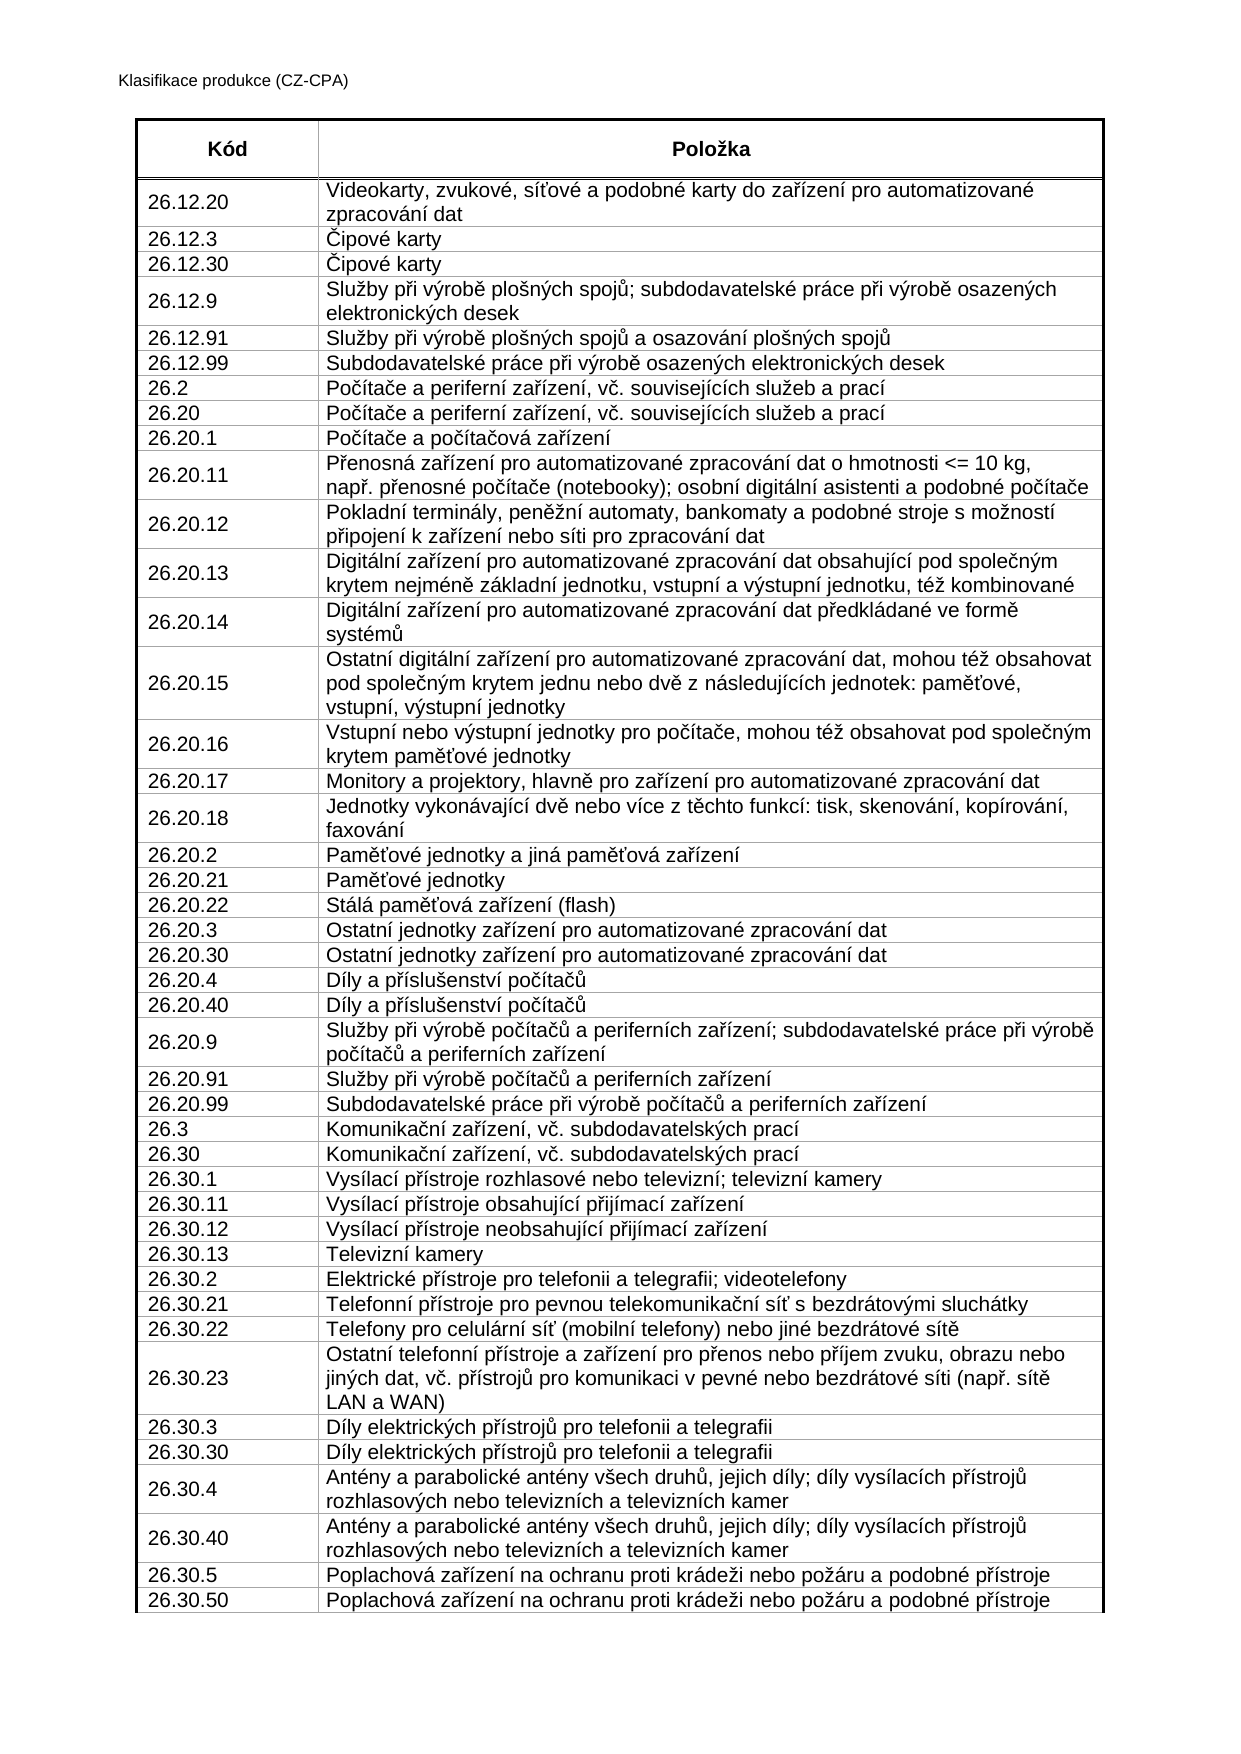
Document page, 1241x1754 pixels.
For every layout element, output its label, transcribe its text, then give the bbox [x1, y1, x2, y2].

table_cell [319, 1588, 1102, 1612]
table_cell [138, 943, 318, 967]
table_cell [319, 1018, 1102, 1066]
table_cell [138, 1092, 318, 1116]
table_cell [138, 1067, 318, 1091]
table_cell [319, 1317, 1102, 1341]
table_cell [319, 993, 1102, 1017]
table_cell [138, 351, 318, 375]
table_header Kód [138, 121, 318, 177]
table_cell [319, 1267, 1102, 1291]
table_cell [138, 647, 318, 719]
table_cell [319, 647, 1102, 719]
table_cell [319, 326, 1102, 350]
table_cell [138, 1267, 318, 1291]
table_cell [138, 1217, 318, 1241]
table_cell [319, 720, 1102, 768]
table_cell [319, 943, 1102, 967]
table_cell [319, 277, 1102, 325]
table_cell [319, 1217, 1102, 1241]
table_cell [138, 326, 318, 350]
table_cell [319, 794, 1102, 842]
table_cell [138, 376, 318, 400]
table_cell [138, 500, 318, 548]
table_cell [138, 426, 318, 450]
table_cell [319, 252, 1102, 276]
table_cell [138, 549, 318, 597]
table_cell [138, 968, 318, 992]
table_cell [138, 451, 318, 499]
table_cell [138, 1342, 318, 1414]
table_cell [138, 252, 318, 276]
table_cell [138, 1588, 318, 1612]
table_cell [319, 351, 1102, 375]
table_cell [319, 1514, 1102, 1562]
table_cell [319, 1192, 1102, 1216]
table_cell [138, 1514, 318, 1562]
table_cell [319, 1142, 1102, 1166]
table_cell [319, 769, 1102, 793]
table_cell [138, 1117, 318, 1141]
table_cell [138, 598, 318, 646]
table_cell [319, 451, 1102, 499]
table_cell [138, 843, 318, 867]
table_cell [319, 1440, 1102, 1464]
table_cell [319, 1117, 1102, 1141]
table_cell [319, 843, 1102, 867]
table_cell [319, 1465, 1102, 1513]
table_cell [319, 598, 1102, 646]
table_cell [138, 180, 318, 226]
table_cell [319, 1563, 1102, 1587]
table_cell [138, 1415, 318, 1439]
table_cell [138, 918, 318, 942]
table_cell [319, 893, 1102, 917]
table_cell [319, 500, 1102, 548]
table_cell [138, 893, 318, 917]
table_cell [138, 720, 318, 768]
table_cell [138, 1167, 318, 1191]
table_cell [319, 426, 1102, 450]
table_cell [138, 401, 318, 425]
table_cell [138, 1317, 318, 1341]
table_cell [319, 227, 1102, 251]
table_header Položka [319, 121, 1102, 177]
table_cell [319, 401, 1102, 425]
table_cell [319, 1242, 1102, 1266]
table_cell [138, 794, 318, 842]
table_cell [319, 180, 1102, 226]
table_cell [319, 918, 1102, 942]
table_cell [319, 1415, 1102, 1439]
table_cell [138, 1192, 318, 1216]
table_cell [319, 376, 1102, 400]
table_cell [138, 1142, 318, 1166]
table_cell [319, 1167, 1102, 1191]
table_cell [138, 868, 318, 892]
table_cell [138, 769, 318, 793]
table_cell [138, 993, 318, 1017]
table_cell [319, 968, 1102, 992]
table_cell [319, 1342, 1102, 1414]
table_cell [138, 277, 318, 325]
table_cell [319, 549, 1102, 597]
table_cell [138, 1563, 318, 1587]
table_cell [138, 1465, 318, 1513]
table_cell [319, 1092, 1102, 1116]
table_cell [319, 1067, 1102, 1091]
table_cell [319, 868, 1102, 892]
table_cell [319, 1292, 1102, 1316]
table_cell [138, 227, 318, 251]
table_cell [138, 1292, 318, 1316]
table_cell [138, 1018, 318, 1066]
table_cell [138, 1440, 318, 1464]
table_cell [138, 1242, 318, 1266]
